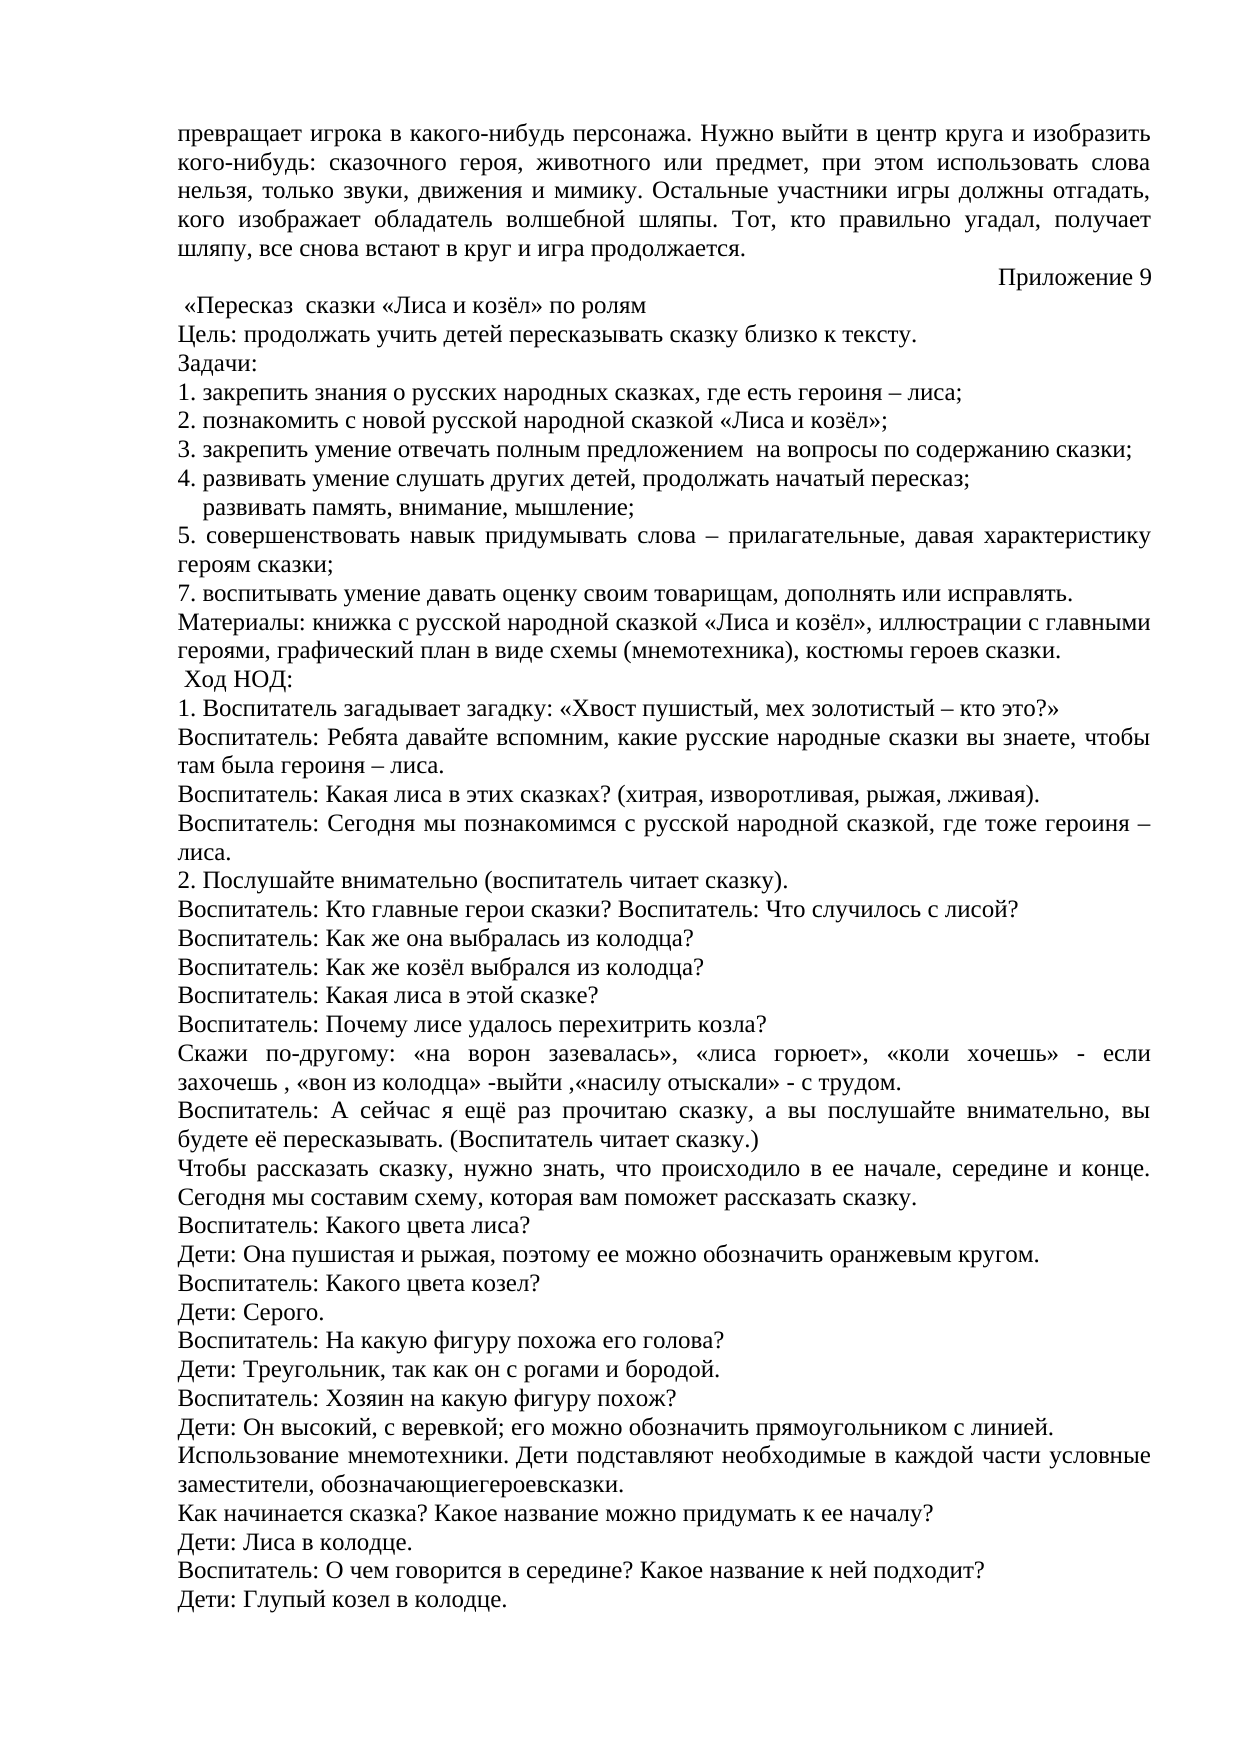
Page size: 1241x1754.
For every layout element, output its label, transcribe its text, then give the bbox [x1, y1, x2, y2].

text Задачи: [177, 348, 1152, 377]
text Воспитатель: Кто главные герои сказки? Воспитатель: Что случилось с лисой? [177, 894, 1152, 923]
text «Пересказ сказки «Лиса и козёл» по ролям [177, 291, 1152, 319]
text Дети: Он высокий, с веревкой; его можно обозначить прямоугольником с линией. [177, 1412, 1152, 1441]
text Воспитатель: Ребята давайте вспомним, какие русские народные сказки вы знаете, чтобы там была героиня – лиса. [177, 722, 1152, 779]
text Ход НОД: [177, 664, 1152, 693]
text Воспитатель: О чем говорится в середине? Какое название к ней подходит? [177, 1556, 1152, 1584]
text развивать память, внимание, мышление; [177, 492, 1152, 521]
text Как начинается сказка? Какое название можно придумать к ее началу? [177, 1498, 1152, 1527]
text Скажи по-другому: «на ворон зазевалась», «лиса горюет», «коли хочешь» - если захочешь , «вон из колодца» -выйти ,«насилу отыскали» - с трудом. [177, 1038, 1152, 1096]
text Воспитатель: Как же она выбралась из колодца? [177, 923, 1152, 952]
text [177, 118, 1152, 262]
text Дети: Серого. [177, 1297, 1152, 1326]
text Воспитатель: Почему лисе удалось перехитрить козла? [177, 1009, 1152, 1038]
text Воспитатель: Сегодня мы познакомимся с русской народной сказкой, где тоже героиня – лиса. [177, 808, 1152, 866]
text Воспитатель: Хозяин на какую фигуру похож? [177, 1383, 1152, 1412]
text Воспитатель: Какая лиса в этих сказках? (хитрая, изворотливая, рыжая, лживая). [177, 779, 1152, 808]
text 1. Воспитатель загадывает загадку: «Хвост пушистый, мех золотистый – кто это?» [177, 693, 1152, 722]
text 7. воспитывать умение давать оценку своим товарищам, дополнять или исправлять. [177, 578, 1152, 607]
text 3. закрепить умение отвечать полным предложением на вопросы по содержанию сказки; [177, 434, 1152, 463]
text Воспитатель: На какую фигуру похожа его голова? [177, 1326, 1152, 1354]
text 2. познакомить с новой русской народной сказкой «Лиса и козёл»; [177, 406, 1152, 434]
text Воспитатель: Какого цвета лиса? [177, 1211, 1152, 1239]
text Приложение 9 [177, 262, 1152, 291]
text Воспитатель: Какого цвета козел? [177, 1268, 1152, 1297]
text Воспитатель: Какая лиса в этой сказке? [177, 981, 1152, 1009]
text Дети: Глупый козел в колодце. [177, 1584, 1152, 1613]
text Дети: Треугольник, так как он с рогами и бородой. [177, 1354, 1152, 1383]
text Материалы: книжка с русской народной сказкой «Лиса и козёл», иллюстрации с главными героями, графический план в виде схемы (мнемотехника), костюмы героев сказки. [177, 607, 1152, 664]
text 5. совершенствовать навык придумывать слова – прилагательные, давая характеристику героям сказки; [177, 521, 1152, 578]
text 4. развивать умение слушать других детей, продолжать начатый пересказ; [177, 463, 1152, 492]
text Дети: Лиса в колодце. [177, 1527, 1152, 1556]
text Воспитатель: Как же козёл выбрался из колодца? [177, 952, 1152, 981]
text Дети: Она пушистая и рыжая, поэтому ее можно обозначить оранжевым кругом. [177, 1239, 1152, 1268]
text Чтобы рассказать сказку, нужно знать, что происходило в ее начале, середине и конце. Сегодня мы составим схему, которая вам поможет рассказать сказку. [177, 1153, 1152, 1211]
text Воспитатель: А сейчас я ещё раз прочитаю сказку, а вы послушайте внимательно, вы будете её пересказывать. (Воспитатель читает сказку.) [177, 1096, 1152, 1153]
text Цель: продолжать учить детей пересказывать сказку близко к тексту. [177, 319, 1152, 348]
text 1. закрепить знания о русских народных сказках, где есть героиня – лиса; [177, 377, 1152, 406]
text Использование мнемотехники. Дети подставляют необходимые в каждой части условные заместители, обозначающиегероевсказки. [177, 1441, 1152, 1498]
text 2. Послушайте внимательно (воспитатель читает сказку). [177, 866, 1152, 894]
